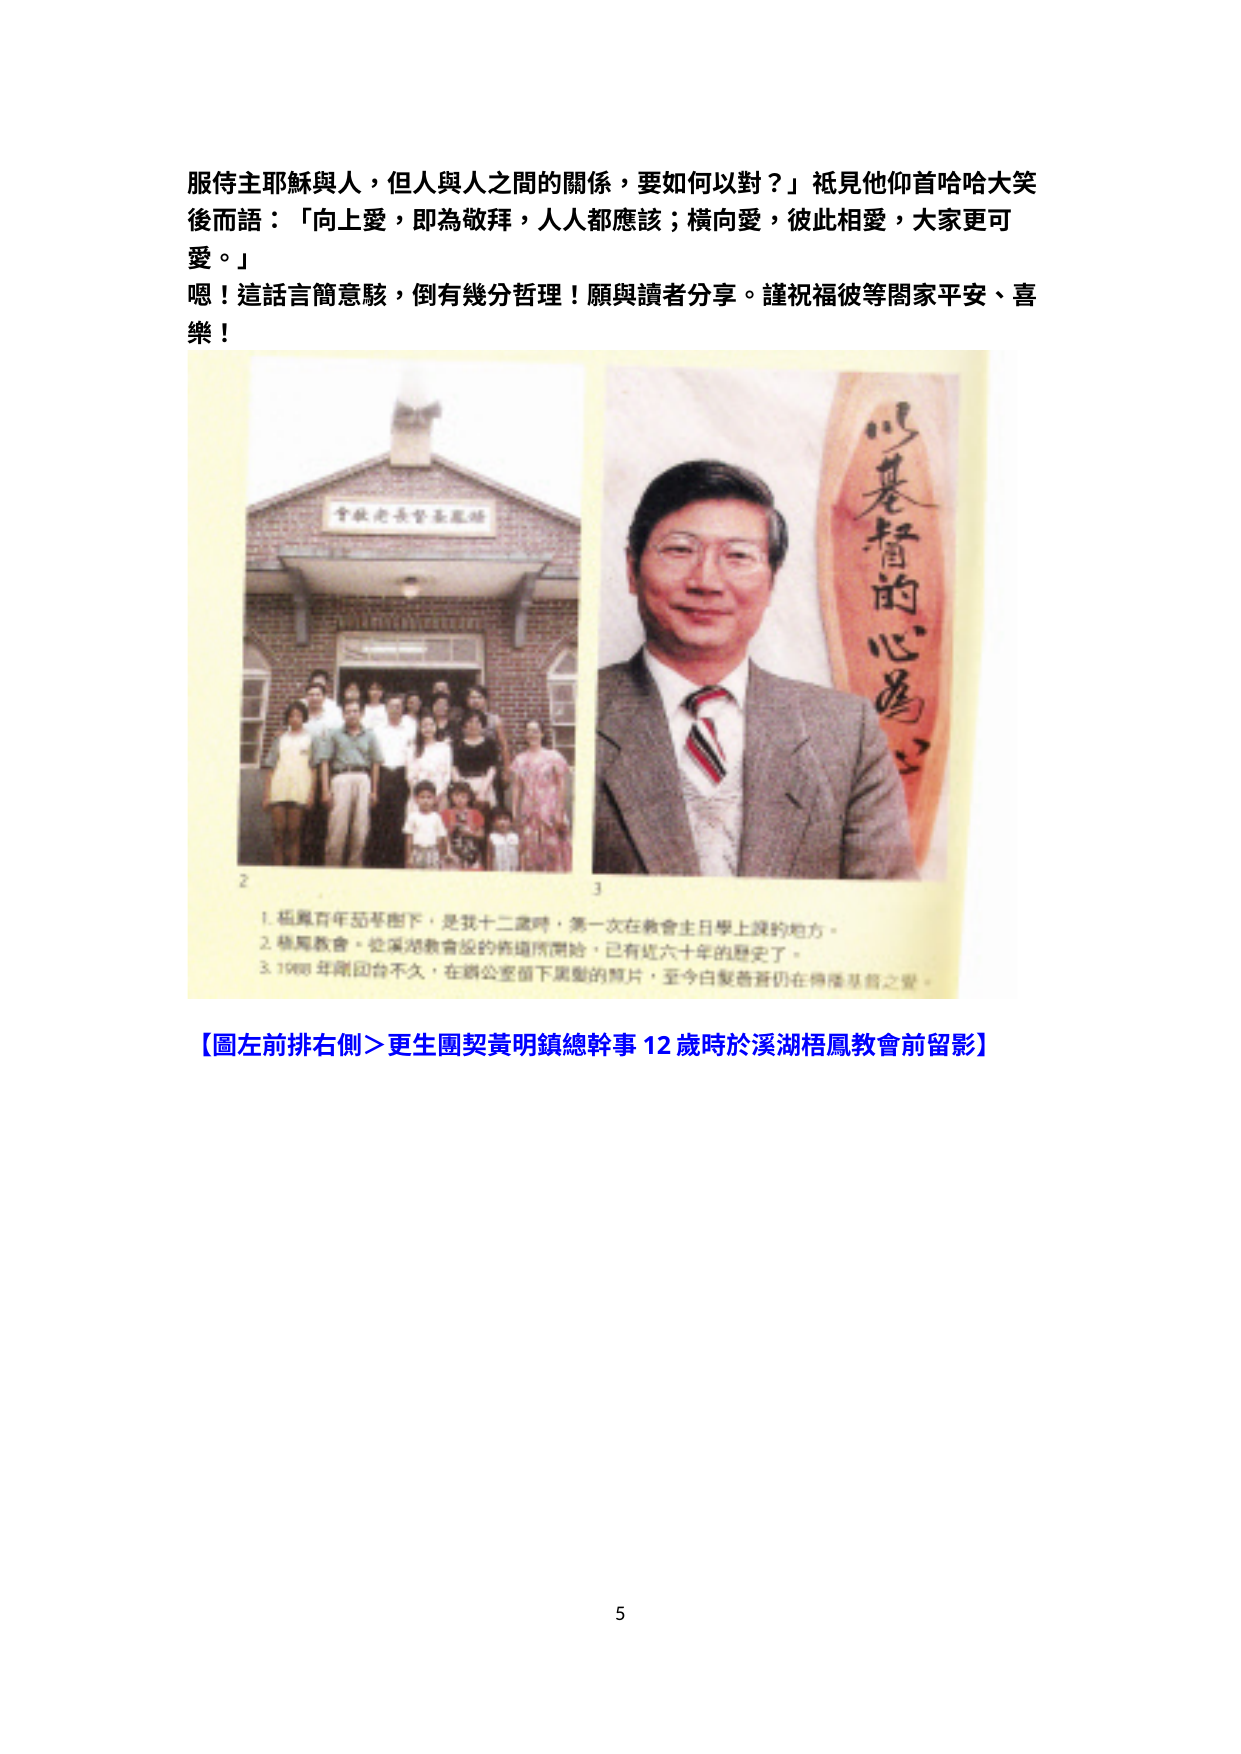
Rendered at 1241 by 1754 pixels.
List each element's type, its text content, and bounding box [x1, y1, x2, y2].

text 嗯！這話言簡意駭，倒有幾分哲理！願與讀者分享。謹祝福彼等閤家平安、喜樂！ [187, 275, 1053, 350]
text 服侍主耶穌與人，但人與人之間的關係，要如何以對？」祗見他仰首哈哈大笑後而語：「向上愛，即為敬拜，人人都應該；橫向愛，彼此相愛，大家更可愛。」 [187, 162, 1053, 275]
text 【圖左前排右側＞更生團契黃明鎮總幹事12歲時於溪湖梧鳳教會前留影】 [187, 1025, 1053, 1062]
picture [187, 350, 1018, 999]
